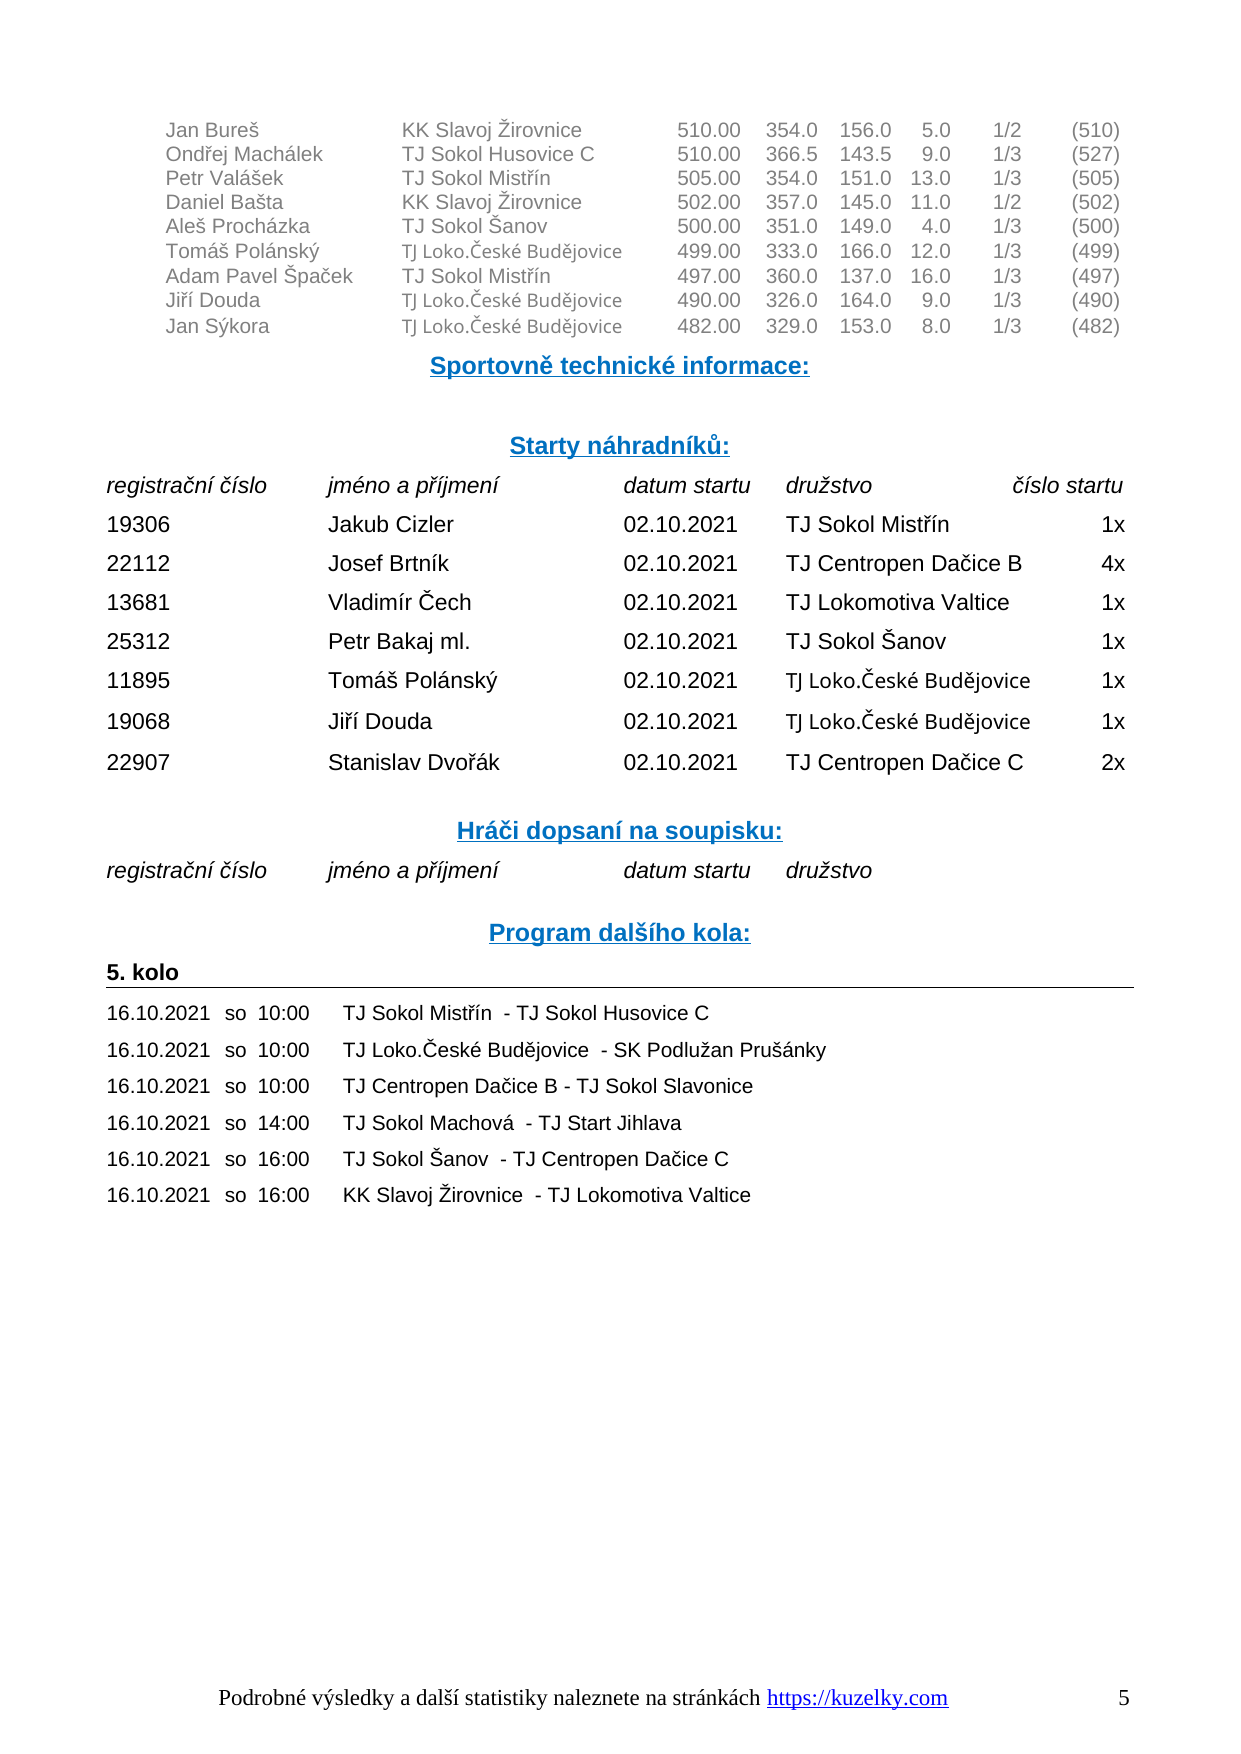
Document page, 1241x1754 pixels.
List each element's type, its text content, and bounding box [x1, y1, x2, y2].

text Aleš Procházka TJ Sokol Šanov 500.00 351.0 149.0 4.0 1/3 (500) [106, 214, 1134, 238]
text Petr Valášek TJ Sokol Mistřín 505.00 354.0 151.0 13.0 1/3 (505) [106, 166, 1134, 190]
text Jan Bureš KK Slavoj Žirovnice 510.00 354.0 156.0 5.0 1/2 (510) [106, 118, 1134, 142]
text Tomáš Polánský TJ Loko.České Budějovice 499.00 333.0 166.0 12.0 1/3 (499) [106, 238, 1134, 263]
text 16.10.2021 so 10:00 TJ Centropen Dačice B - TJ Sokol Slavonice [106, 1074, 1134, 1098]
text 22112 Josef Brtník 02.10.2021 TJ Centropen Dačice B 4x [106, 550, 1134, 576]
text Sportovně technické informace: [94, 351, 1145, 380]
text Starty náhradníků: [94, 431, 1145, 460]
text Adam Pavel Špaček TJ Sokol Mistřín 497.00 360.0 137.0 16.0 1/3 (497) [106, 263, 1134, 287]
text 19068 Jiří Douda 02.10.2021 TJ Loko.České Budějovice 1x [106, 707, 1134, 736]
text 16.10.2021 so 16:00 TJ Sokol Šanov - TJ Centropen Dačice C [106, 1147, 1134, 1171]
text 25312 Petr Bakaj ml. 02.10.2021 TJ Sokol Šanov 1x [106, 628, 1134, 654]
text Hráči dopsaní na soupisku: [94, 787, 1145, 845]
text 11895 Tomáš Polánský 02.10.2021 TJ Loko.České Budějovice 1x [106, 667, 1134, 695]
text Jan Sýkora TJ Loko.České Budějovice 482.00 329.0 153.0 8.0 1/3 (482) [106, 313, 1134, 338]
text 16.10.2021 so 16:00 KK Slavoj Žirovnice - TJ Lokomotiva Valtice [106, 1183, 1134, 1207]
text 16.10.2021 so 14:00 TJ Sokol Machová - TJ Start Jihlava [106, 1110, 1134, 1134]
text 16.10.2021 so 10:00 TJ Loko.České Budějovice - SK Podlužan Prušánky [106, 1037, 1134, 1061]
text registrační číslo jméno a příjmení datum startu družstvo [106, 857, 1134, 884]
text 16.10.2021 so 10:00 TJ Sokol Mistřín - TJ Sokol Husovice C [106, 1001, 1134, 1025]
text registrační číslo jméno a příjmení datum startu družstvo číslo startu [106, 472, 1134, 499]
text Ondřej Machálek TJ Sokol Husovice C 510.00 366.5 143.5 9.0 1/3 (527) [106, 142, 1134, 166]
text 22907 Stanislav Dvořák 02.10.2021 TJ Centropen Dačice C 2x [106, 748, 1134, 775]
text Program dalšího kola: [94, 918, 1145, 946]
text Daniel Bašta KK Slavoj Žirovnice 502.00 357.0 145.0 11.0 1/2 (502) [106, 190, 1134, 214]
text Jiří Douda TJ Loko.České Budějovice 490.00 326.0 164.0 9.0 1/3 (490) [106, 287, 1134, 313]
text 13681 Vladimír Čech 02.10.2021 TJ Lokomotiva Valtice 1x [106, 589, 1134, 615]
text 19306 Jakub Cizler 02.10.2021 TJ Sokol Mistřín 1x [106, 511, 1134, 537]
text 5. kolo [106, 959, 1134, 987]
